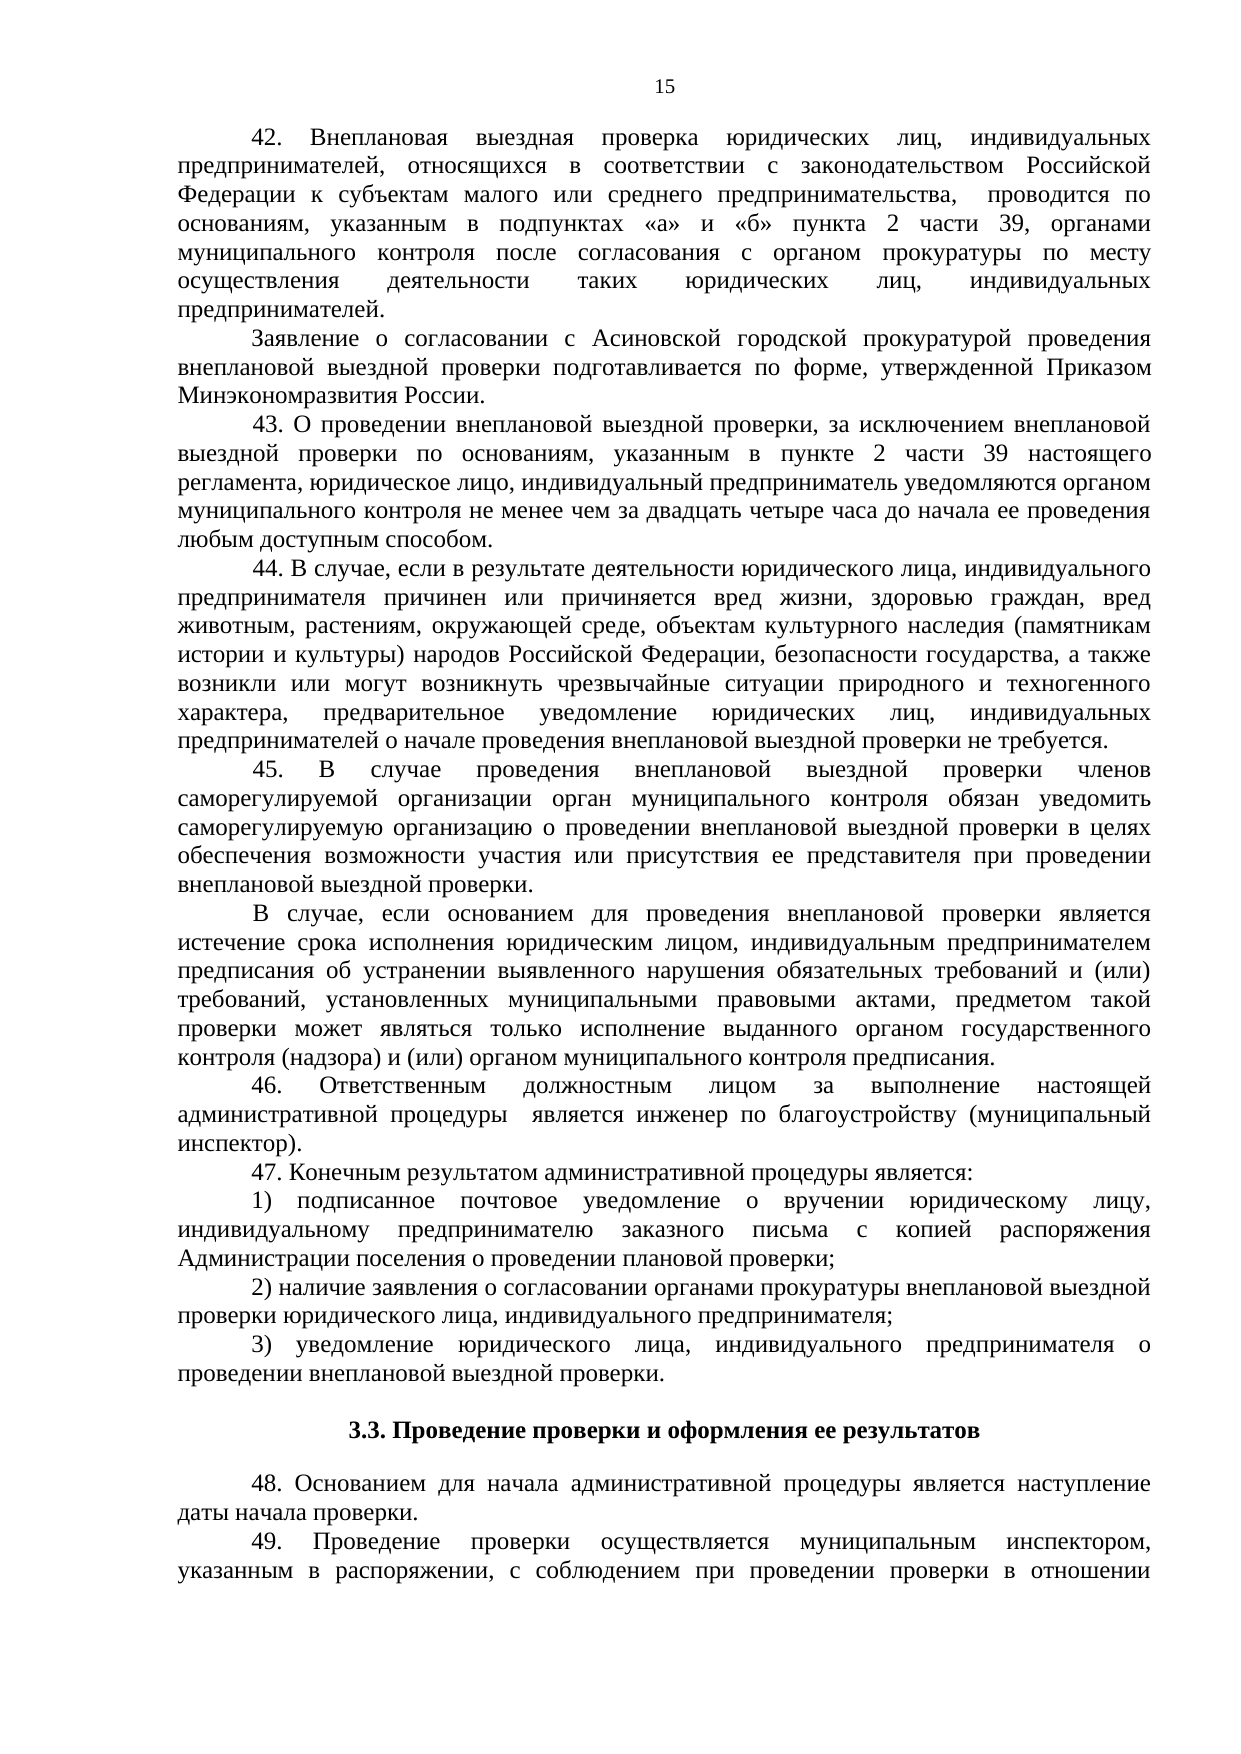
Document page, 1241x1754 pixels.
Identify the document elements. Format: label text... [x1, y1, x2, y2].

text В случае, если основанием для проведения внеплановой проверки является истечение срока исполнения юридическим лицом, индивидуальным предпринимателем предписания об устранении выявленного нарушения обязательных требований и (или) требований, установленных муниципальными правовыми актами, предметом такой проверки может являться только исполнение выданного органом государственного контроля (надзора) и (или) органом муниципального контроля предписания. [177, 898, 1152, 1071]
text 48. Основанием для начала административной процедуры является наступление даты начала проверки. [177, 1468, 1152, 1526]
text 1) подписанное почтовое уведомление о вручении юридическому лицу, индивидуальному предпринимателю заказного письма с копией распоряжения Администрации поселения о проведении плановой проверки; [177, 1186, 1152, 1272]
text 42. Внеплановая выездная проверка юридических лиц, индивидуальных предпринимателей, относящихся в соответствии с законодательством Российской Федерации к субъектам малого или среднего предпринимательства, проводится по основаниям, указанным в подпунктах «а» и «б» пункта 2 части 39, органами муниципального контроля после согласования с органом прокуратуры по месту осуществления деятельности таких юридических лиц, индивидуальных предпринимателей. [177, 122, 1152, 323]
text 3) уведомление юридического лица, индивидуального предпринимателя о проведении внеплановой выездной проверки. [177, 1329, 1152, 1387]
subtitle 3.3. Проведение проверки и оформления ее результатов [177, 1416, 1152, 1444]
text 2) наличие заявления о согласовании органами прокуратуры внеплановой выездной проверки юридического лица, индивидуального предпринимателя; [177, 1272, 1152, 1329]
text Заявление о согласовании с Асиновской городской прокуратурой проведения внеплановой выездной проверки подготавливается по форме, утвержденной Приказом Минэкономразвития России. [177, 323, 1152, 409]
text 44. В случае, если в результате деятельности юридического лица, индивидуального предпринимателя причинен или причиняется вред жизни, здоровью граждан, вред животным, растениям, окружающей среде, объектам культурного наследия (памятникам истории и культуры) народов Российской Федерации, безопасности государства, а также возникли или могут возникнуть чрезвычайные ситуации природного и техногенного характера, предварительное уведомление юридических лиц, индивидуальных предпринимателей о начале проведения внеплановой выездной проверки не требуется. [177, 553, 1152, 754]
text 47. Конечным результатом административной процедуры является: [177, 1157, 1152, 1186]
text 46. Ответственным должностным лицом за выполнение настоящей административной процедуры является инженер по благоустройству (муниципальный инспектор). [177, 1071, 1152, 1157]
text 43. О проведении внеплановой выездной проверки, за исключением внеплановой выездной проверки по основаниям, указанным в пункте 2 части 39 настоящего регламента, юридическое лицо, индивидуальный предприниматель уведомляются органом муниципального контроля не менее чем за двадцать четыре часа до начала ее проведения любым доступным способом. [177, 409, 1152, 553]
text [177, 1526, 1152, 1583]
text 45. В случае проведения внеплановой выездной проверки членов саморегулируемой организации орган муниципального контроля обязан уведомить саморегулируемую организацию о проведении внеплановой выездной проверки в целях обеспечения возможности участия или присутствия ее представителя при проведении внеплановой выездной проверки. [177, 754, 1152, 898]
